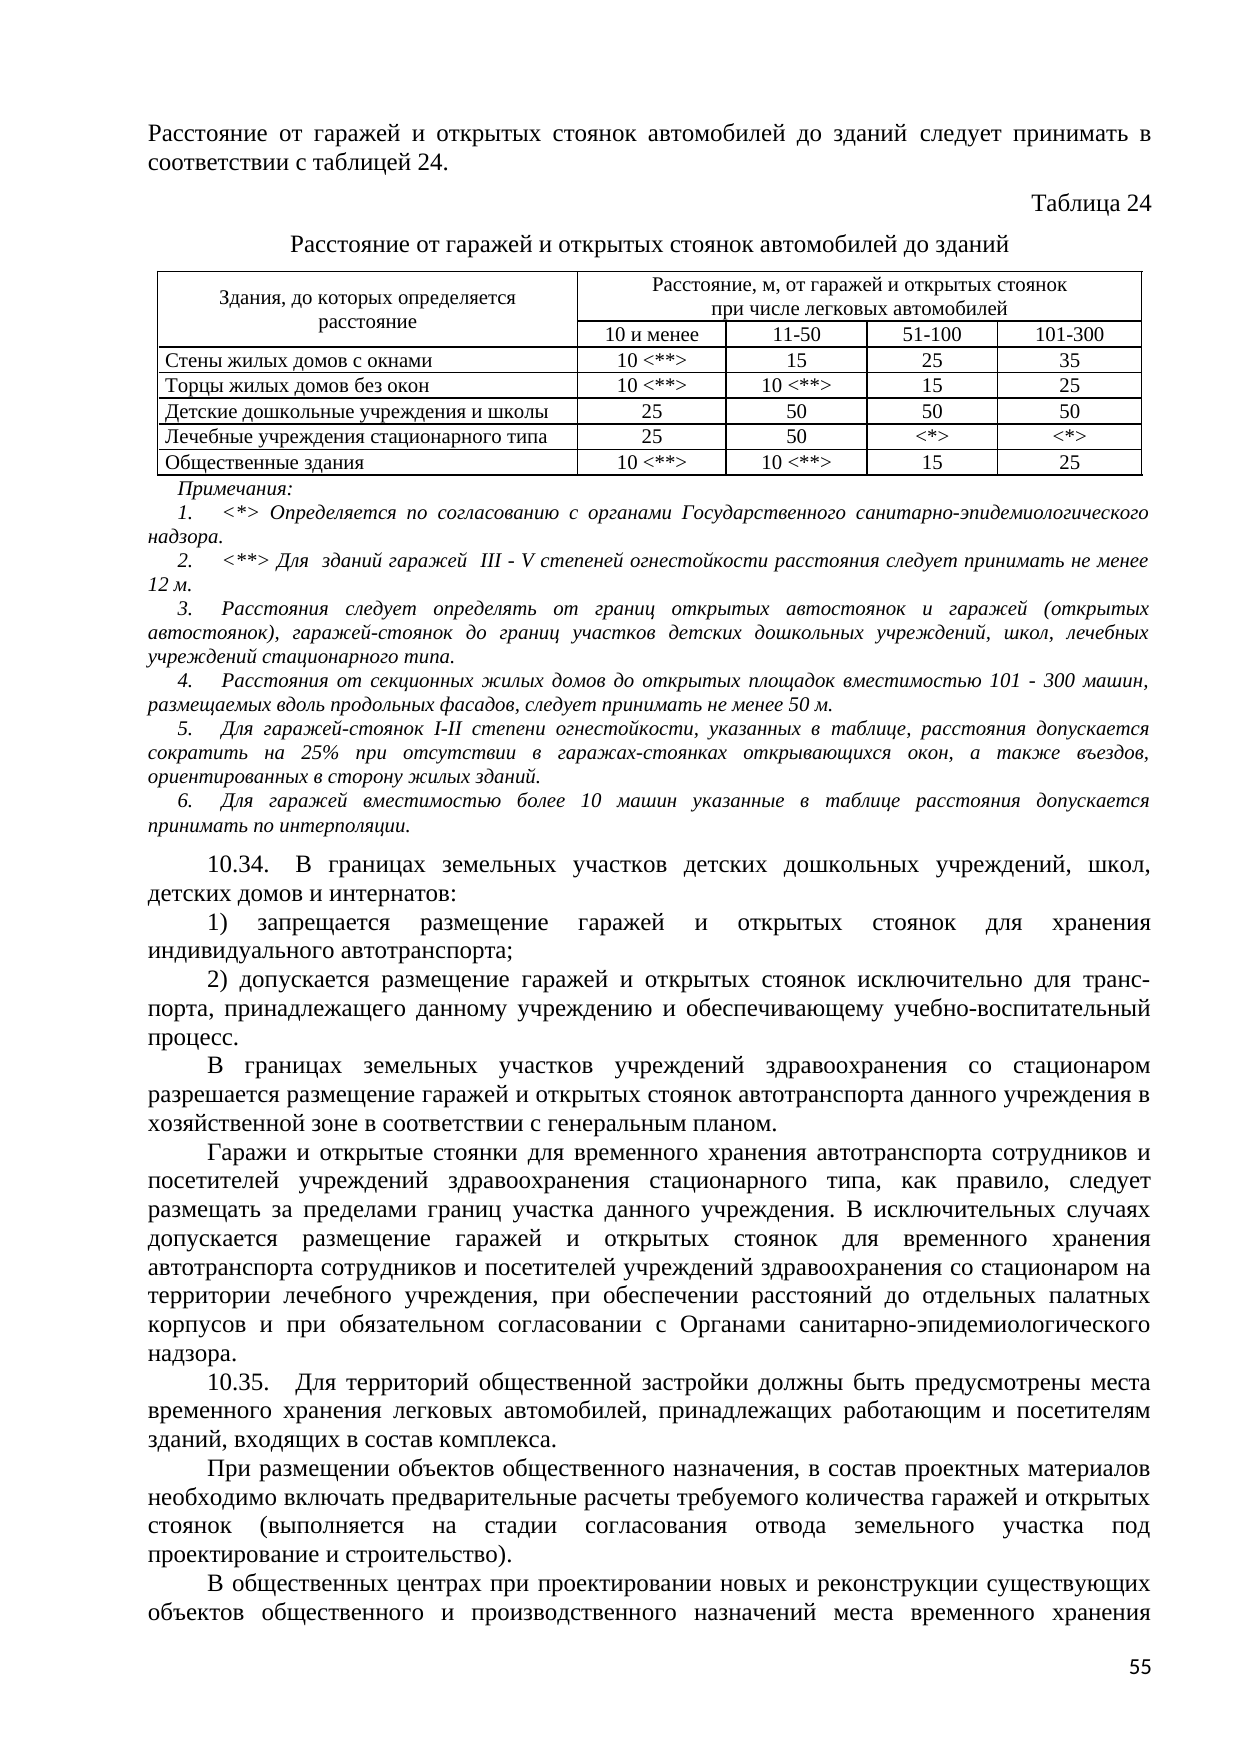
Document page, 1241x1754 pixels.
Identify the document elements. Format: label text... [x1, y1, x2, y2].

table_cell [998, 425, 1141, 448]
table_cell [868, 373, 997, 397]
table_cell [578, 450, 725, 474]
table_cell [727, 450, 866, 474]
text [148, 118, 1152, 176]
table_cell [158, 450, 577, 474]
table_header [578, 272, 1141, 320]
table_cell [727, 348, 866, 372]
list В границах земельных участков детских дошкольных учреждений, школ, детских домов и интернатов: [148, 849, 1152, 907]
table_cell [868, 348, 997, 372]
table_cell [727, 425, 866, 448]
text 2) допускается размещение гаражей и открытых стоянок исключительно для транс-порта, принадлежащего данному учреждению и обеспечивающему учебно-воспитательный процесс. [148, 964, 1152, 1050]
list Расстояния от секционных жилых домов до открытых площадок вместимостью 101 - 300 машин, размещаемых вдоль продольных фасадов, следует принимать не менее 50 м. [148, 668, 1152, 716]
text Примечания: [148, 476, 1152, 500]
list Для территорий общественной застройки должны быть предусмотрены места временного хранения легковых автомобилей, принадлежащих работающим и посетителям зданий, входящих в состав комплекса. [148, 1367, 1152, 1453]
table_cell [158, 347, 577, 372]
list <*> Определяется по согласованию с органами Государственного санитарно-эпидемиологического надзора. [148, 500, 1152, 548]
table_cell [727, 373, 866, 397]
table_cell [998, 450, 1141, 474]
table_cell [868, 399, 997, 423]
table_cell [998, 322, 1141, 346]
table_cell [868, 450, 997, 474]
text В границах земельных участков учреждений здравоохранения со стационаром разрешается размещение гаражей и открытых стоянок автотранспорта данного учреждения в хозяйственной зоне в соответствии с генеральным планом. [148, 1050, 1152, 1137]
list Для гаражей вместимостью более 10 машин указанные в таблице расстояния допускается принимать по интерполяции. [148, 788, 1152, 837]
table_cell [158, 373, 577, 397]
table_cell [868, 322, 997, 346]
list Для гаражей-стоянок I-II степени огнестойкости, указанных в таблице, расстояния допускается сократить на 25% при отсутствии в гаражах-стоянках открывающихся окон, а также въездов, ориентированных в сторону жилых зданий. [148, 716, 1152, 788]
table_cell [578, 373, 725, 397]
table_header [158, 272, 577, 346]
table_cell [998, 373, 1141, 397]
text Гаражи и открытые стоянки для временного хранения автотранспорта сотрудников и посетителей учреждений здравоохранения стационарного типа, как правило, следует размещать за пределами границ участка данного учреждения. В исключительных случаях допускается размещение гаражей и открытых стоянок для временного хранения автотранспорта сотрудников и посетителей учреждений здравоохранения со стационаром на территории лечебного учреждения, при обеспечении расстояний до отдельных палатных корпусов и при обязательном согласовании с Органами санитарно-эпидемиологического надзора. [148, 1137, 1152, 1367]
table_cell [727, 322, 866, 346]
list <**> Для зданий гаражей III - V степеней огнестойкости расстояния следует принимать не менее 12 м. [148, 548, 1152, 596]
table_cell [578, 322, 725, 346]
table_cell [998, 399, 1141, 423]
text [148, 1568, 1152, 1625]
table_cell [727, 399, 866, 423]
text Расстояние от гаражей и открытых стоянок автомобилей до зданий [148, 229, 1152, 258]
text Таблица 24 [148, 188, 1152, 217]
text 1) запрещается размещение гаражей и открытых стоянок для хранения индивидуального автотранспорта; [148, 907, 1152, 964]
text При размещении объектов общественного назначения, в состав проектных материалов необходимо включать предварительные расчеты требуемого количества гаражей и открытых стоянок (выполняется на стадии согласования отвода земельного участка под проектирование и строительство). [148, 1453, 1152, 1568]
list Расстояния следует определять от границ открытых автостоянок и гаражей (открытых автостоянок), гаражей-стоянок до границ участков детских дошкольных учреждений, школ, лечебных учреждений стационарного типа. [148, 596, 1152, 668]
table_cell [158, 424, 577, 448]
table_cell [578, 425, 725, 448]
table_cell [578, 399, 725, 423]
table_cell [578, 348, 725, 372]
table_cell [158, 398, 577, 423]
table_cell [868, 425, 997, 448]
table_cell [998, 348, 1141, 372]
